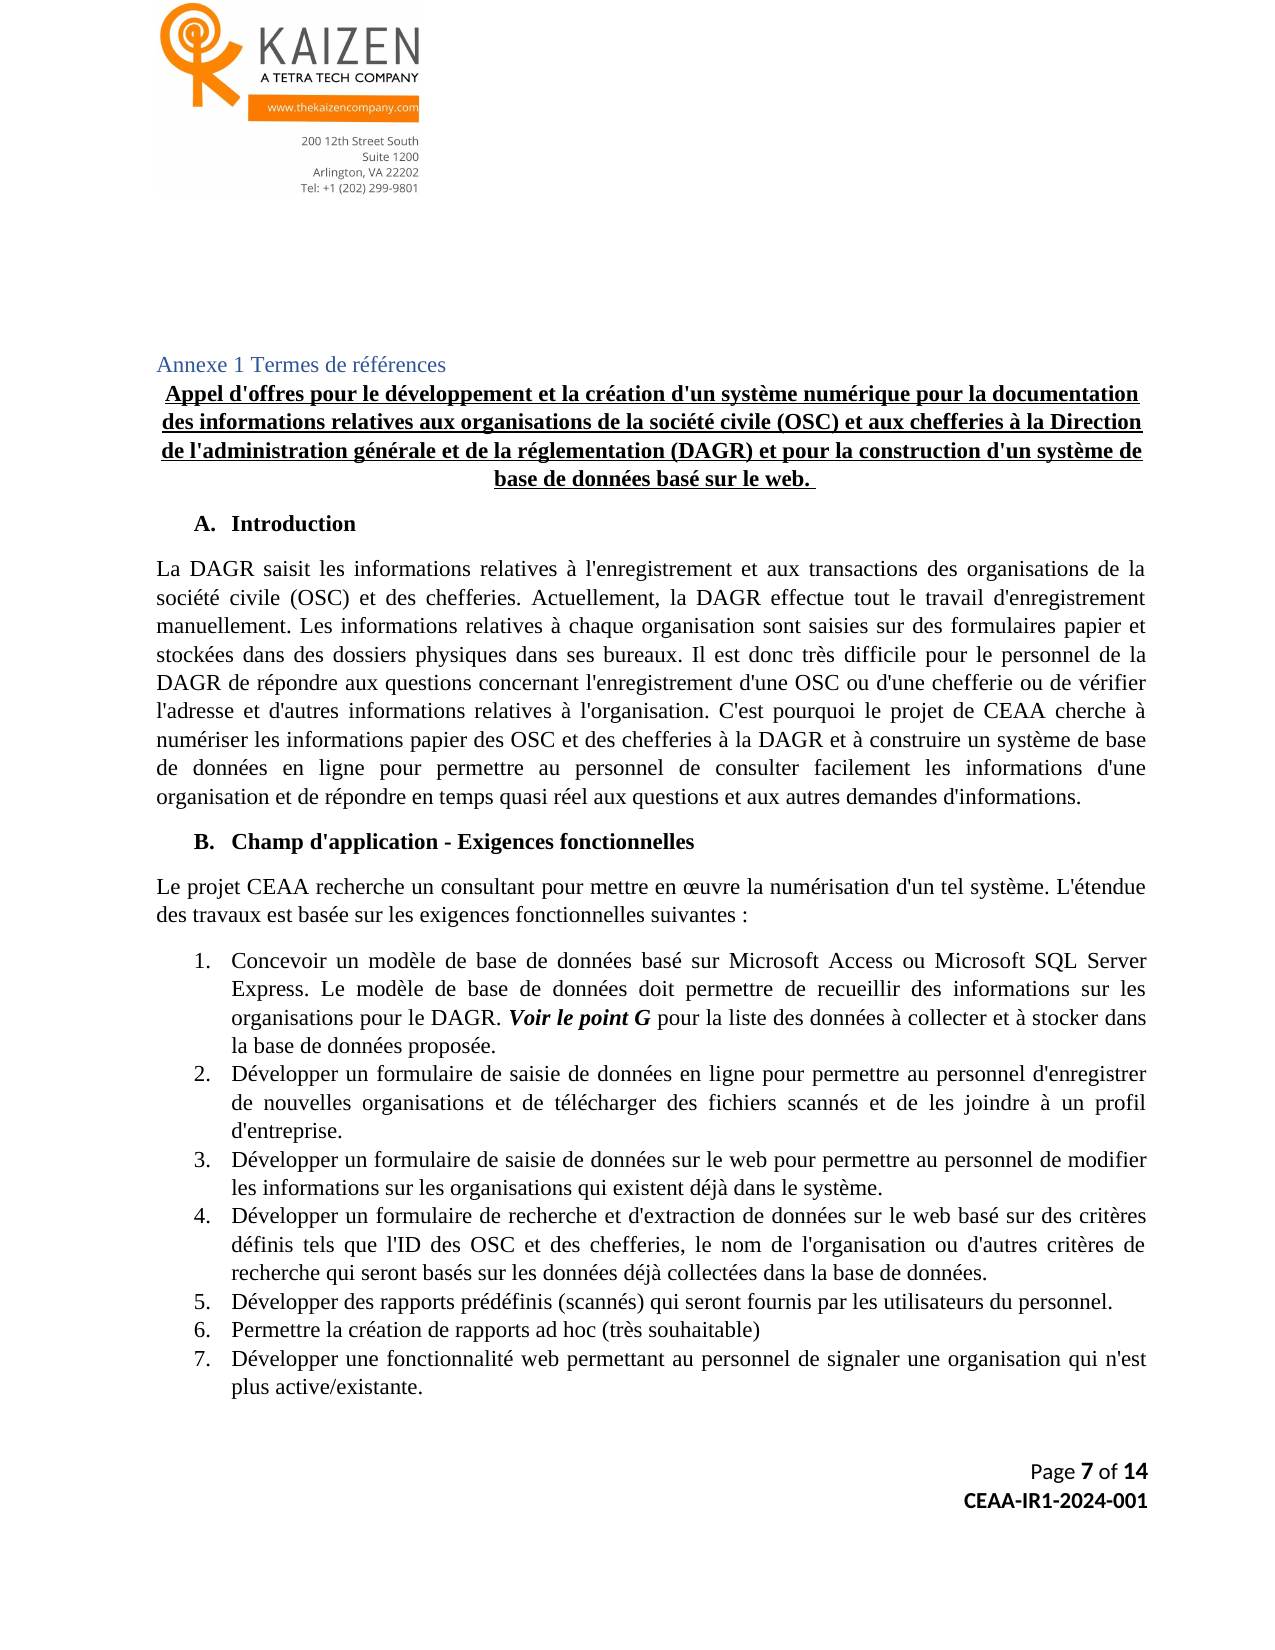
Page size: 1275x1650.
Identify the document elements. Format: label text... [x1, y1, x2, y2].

text Appel d'offres pour le développement et la création d'un système numérique pour la documentation des informations relatives aux organisations de la société civile (OSC) et aux chefferies à la Direction de l'administration générale et de la réglementation (DAGR) et pour la construction d'un système de base de données basé sur le web. [156, 380, 1148, 492]
subtitle Annexe 1 Termes de références [156, 351, 1148, 378]
text La DAGR saisit les informations relatives à l'enregistrement et aux transactions des organisations de la société civile (OSC) et des chefferies. Actuellement, la DAGR effectue tout le travail d'enregistrement manuellement. Les informations relatives à chaque organisation sont saisies sur des formulaires papier et stockées dans des dossiers physiques dans ses bureaux. Il est donc très difficile pour le personnel de la DAGR de répondre aux questions concernant l'enregistrement d'une OSC ou d'une chefferie ou de vérifier l'adresse et d'autres informations relatives à l'organisation. C'est pourquoi le projet de CEAA cherche à numériser les informations papier des OSC et des chefferies à la DAGR et à construire un système de base de données en ligne pour permettre au personnel de consulter facilement les informations d'une organisation et de répondre en temps quasi réel aux questions et aux autres demandes d'informations. [156, 555, 1148, 809]
list Champ d'application - Exigences fonctionnelles [194, 828, 1148, 854]
list Développer un formulaire de recherche et d'extraction de données sur le web basé sur des critères définis tels que l'ID des OSC et des chefferies, le nom de l'organisation ou d'autres critères de recherche qui seront basés sur les données déjà collectées dans la base de données. [194, 1203, 1148, 1286]
list Permettre la création de rapports ad hoc (très souhaitable) [194, 1316, 1148, 1343]
list Concevoir un modèle de base de données basé sur Microsoft Access ou Microsoft SQL Server Express. Le modèle de base de données doit permettre de recueillir des informations sur les organisations pour le DAGR. Voir le point G pour la liste des données à collecter et à stocker dans la base de données proposée. [194, 947, 1148, 1058]
list Développer un formulaire de saisie de données en ligne pour permettre au personnel d'enregistrer de nouvelles organisations et de télécharger des fichiers scannés et de les joindre à un profil d'entreprise. [194, 1060, 1148, 1144]
list Développer des rapports prédéfinis (scannés) qui seront fournis par les utilisateurs du personnel. [194, 1288, 1148, 1314]
list Développer une fonctionnalité web permettant au personnel de signaler une organisation qui n'est plus active/existante. [194, 1345, 1148, 1399]
text Le projet CEAA recherche un consultant pour mettre en œuvre la numérisation d'un tel système. L'étendue des travaux est basée sur les exigences fonctionnelles suivantes : [156, 873, 1148, 928]
list Introduction [194, 510, 1148, 537]
list Développer un formulaire de saisie de données sur le web pour permettre au personnel de modifier les informations sur les organisations qui existent déjà dans le système. [194, 1146, 1148, 1201]
picture [156, 0, 422, 195]
